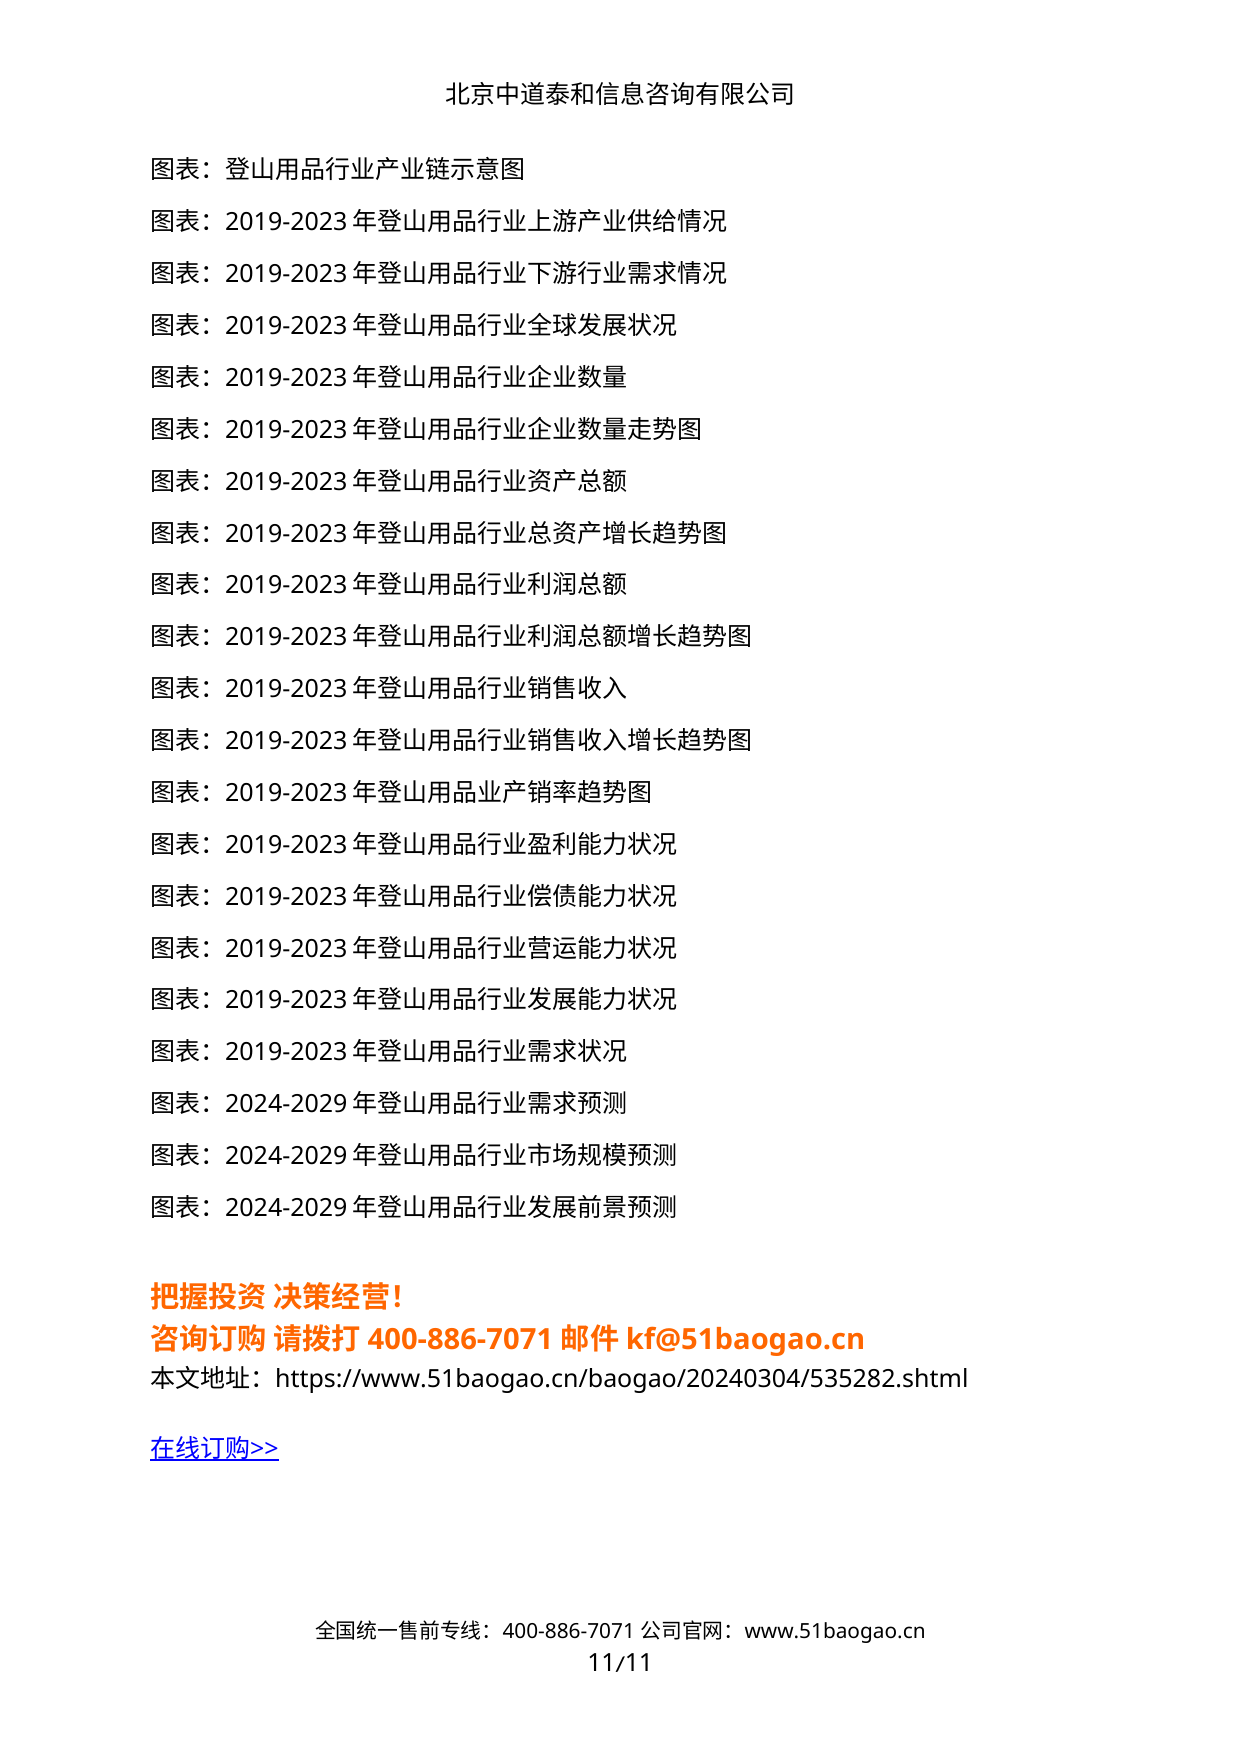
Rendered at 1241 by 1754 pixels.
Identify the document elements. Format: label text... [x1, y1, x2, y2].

text 在线订购>> [150, 1394, 1090, 1465]
text 图表：2019-2023年登山用品行业需求状况 [150, 1032, 1090, 1068]
text 图表：2024-2029年登山用品行业发展前景预测 [150, 1187, 1090, 1224]
text 图表：2019-2023年登山用品行业下游行业需求情况 [150, 254, 1090, 290]
text 图表：2024-2029年登山用品行业需求预测 [150, 1084, 1090, 1120]
text 图表：2019-2023年登山用品行业销售收入增长趋势图 [150, 721, 1090, 757]
text 图表：2019-2023年登山用品行业发展能力状况 [150, 980, 1090, 1016]
text 图表：2019-2023年登山用品行业营运能力状况 [150, 928, 1090, 964]
text 把握投资 决策经营！咨询订购 请拨打 400-886-7071 邮件 kf@51baogao.cn本文地址：https://www.51baogao.cn/baogao/20240304/535282.shtml [150, 1239, 1090, 1394]
text 图表：2019-2023年登山用品行业上游产业供给情况 [150, 202, 1090, 238]
text 图表：2019-2023年登山用品行业盈利能力状况 [150, 824, 1090, 861]
text 图表：2019-2023年登山用品行业全球发展状况 [150, 306, 1090, 342]
text 图表：2019-2023年登山用品行业总资产增长趋势图 [150, 513, 1090, 549]
text 图表：2019-2023年登山用品行业利润总额增长趋势图 [150, 617, 1090, 653]
text 图表：2019-2023年登山用品业产销率趋势图 [150, 772, 1090, 809]
text 图表：2019-2023年登山用品行业资产总额 [150, 461, 1090, 497]
text 图表：2019-2023年登山用品行业销售收入 [150, 669, 1090, 705]
text 图表：2019-2023年登山用品行业企业数量走势图 [150, 409, 1090, 446]
text 图表：登山用品行业产业链示意图 [150, 150, 1090, 186]
text 图表：2024-2029年登山用品行业市场规模预测 [150, 1136, 1090, 1172]
text 图表：2019-2023年登山用品行业偿债能力状况 [150, 876, 1090, 912]
text 图表：2019-2023年登山用品行业企业数量 [150, 357, 1090, 394]
text 图表：2019-2023年登山用品行业利润总额 [150, 565, 1090, 601]
